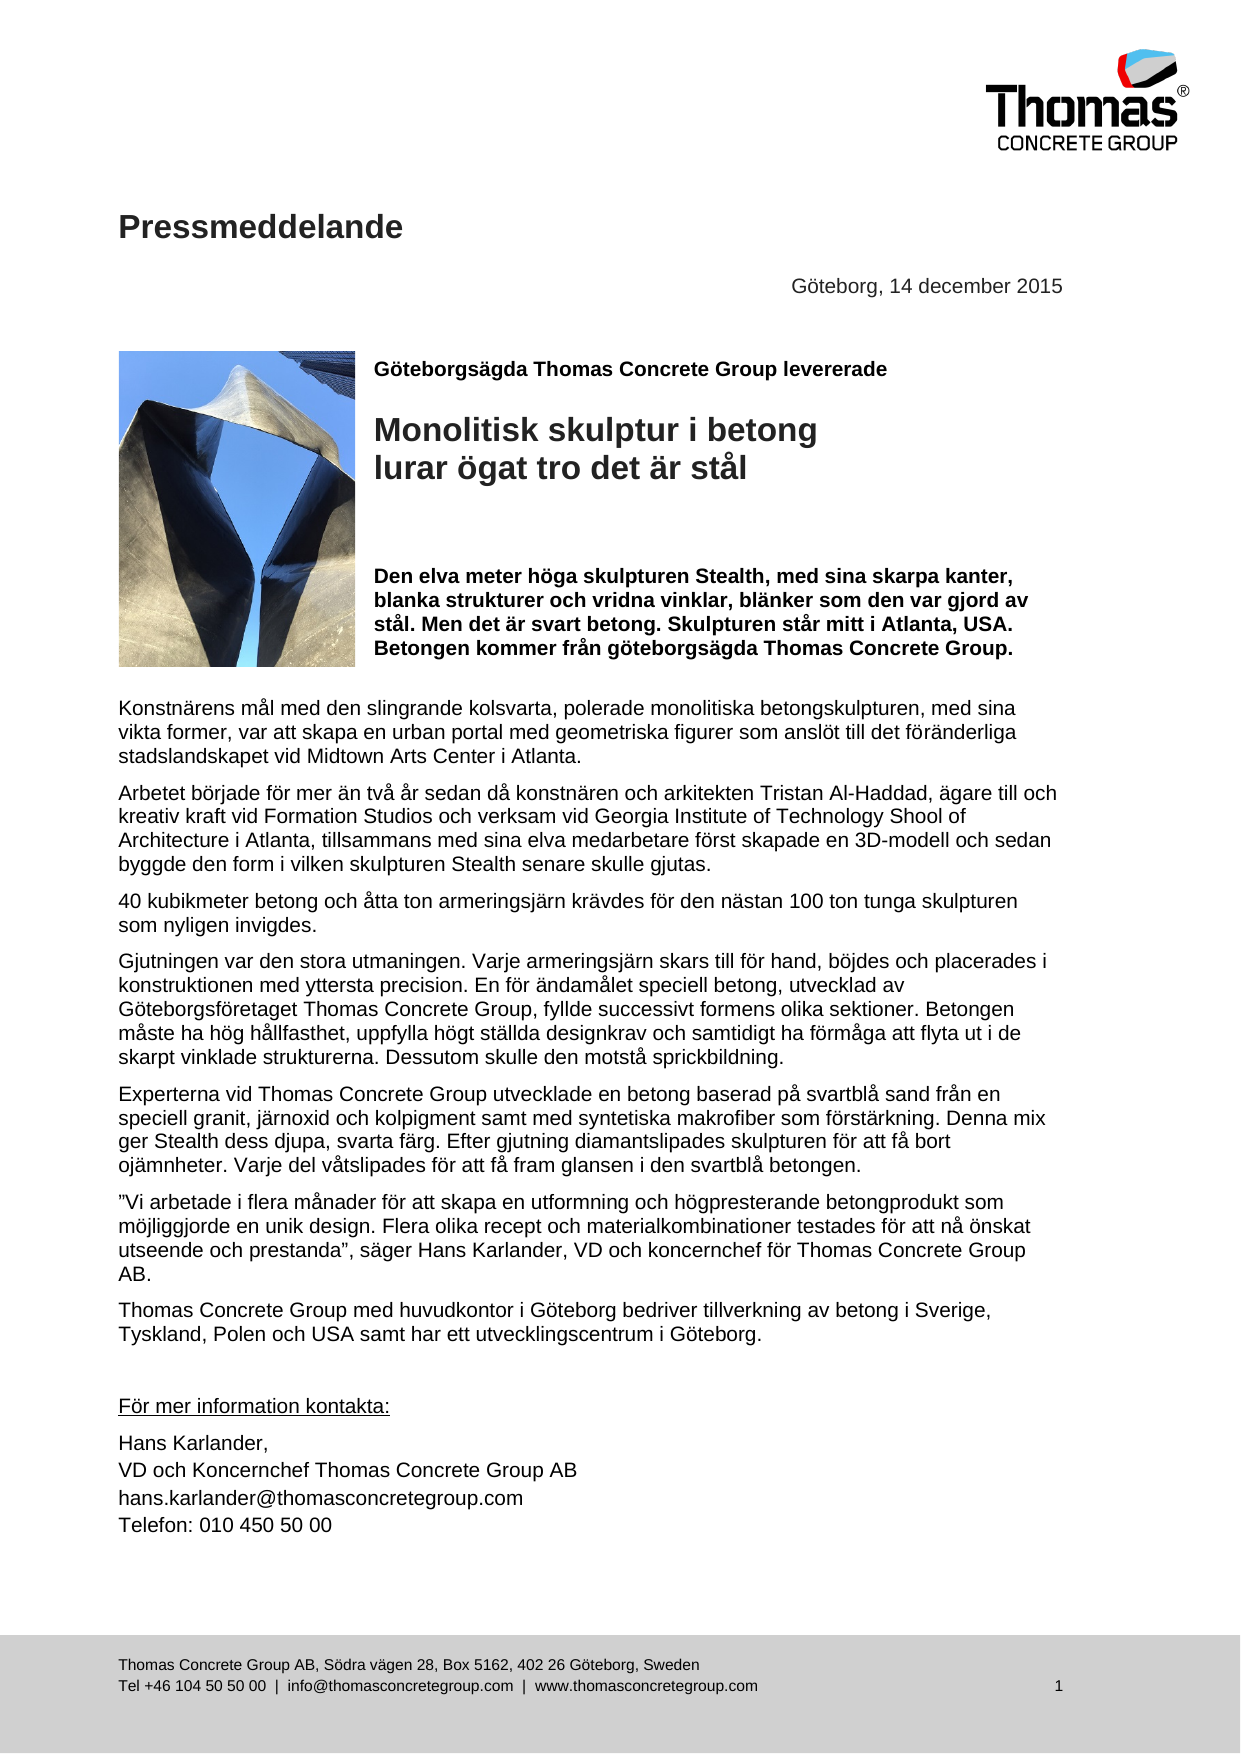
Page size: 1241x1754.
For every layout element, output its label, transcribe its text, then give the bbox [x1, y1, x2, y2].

text Den elva meter höga skulpturen Stealth, med sina skarpa kanter, blanka strukturer och vridna vinklar, blänker som den var gjord av stål. Men det är svart betong. Skulpturen står mitt i Atlanta, USA. Betongen kommer från göteborgsägda Thomas Concrete Group. [356, 564, 1063, 659]
picture [968, 37, 1207, 186]
text Thomas Concrete Group med huvudkontor i Göteborg bedriver tillverkning av betong i Sverige, Tyskland, Polen och USA samt har ett utvecklingscentrum i Göteborg. För mer information kontakta: [118, 1298, 1063, 1418]
text Göteborgsägda Thomas Concrete Group levererade [356, 351, 1063, 381]
text Pressmeddelande [118, 207, 1063, 245]
text Experterna vid Thomas Concrete Group utvecklade en betong baserad på svartblå sand från en speciell granit, järnoxid och kolpigment samt med syntetiska makrofiber som förstärkning. Denna mix ger Stealth dess djupa, svarta färg. Efter gjutning diamantslipades skulpturen för att få bort ojämnheter. Varje del våtslipades för att få fram glansen i den svartblå betongen. [118, 1081, 1063, 1177]
text ”Vi arbetade i flera månader för att skapa en utformning och högpresterande betongprodukt som möjliggjorde en unik design. Flera olika recept och materialkombinationer testades för att nå önskat utseende och prestanda”, säger Hans Karlander, VD och koncernchef för Thomas Concrete Group AB. [118, 1190, 1063, 1286]
text 40 kubikmeter betong och åtta ton armeringsjärn krävdes för den nästan 100 ton tunga skulpturen som nyligen invigdes. [118, 889, 1063, 937]
text Telefon: 010 450 50 00 [118, 1513, 1063, 1537]
text Konstnärens mål med den slingrande kolsvarta, polerade monolitiska betongskulpturen, med sina vikta former, var att skapa en urban portal med geometriska figurer som anslöt till det föränderliga stadslandskapet vid Midtown Arts Center i Atlanta. [118, 672, 1063, 768]
text Gjutningen var den stora utmaningen. Varje armeringsjärn skars till för hand, böjdes och placerades i konstruktionen med yttersta precision. En för ändamålet speciell betong, utvecklad av Göteborgsföretaget Thomas Concrete Group, fyllde successivt formens olika sektioner. Betongen måste ha hög hållfasthet, uppfylla högt ställda designkrav och samtidigt ha förmåga att flyta ut i de skarpt vinklade strukturerna. Dessutom skulle den motstå sprickbildning. [118, 949, 1063, 1069]
text Monolitisk skulptur i betong lurar ögat tro det är stål [356, 410, 1063, 534]
text Göteborg, 14 december 2015 [118, 274, 1063, 322]
text Arbetet började för mer än två år sedan då konstnären och arkitekten Tristan Al-Haddad, ägare till och kreativ kraft vid Formation Studios och verksam vid Georgia Institute of Technology Shool of Architecture i Atlanta, tillsammans med sina elva medarbetare först skapade en 3D-modell och sedan byggde den form i vilken skulpturen Stealth senare skulle gjutas. [118, 780, 1063, 876]
picture [118, 351, 356, 667]
text Hans Karlander, VD och Koncernchef Thomas Concrete Group AB [118, 1430, 1063, 1482]
text hans.karlander@thomasconcretegroup.com [118, 1485, 1063, 1509]
